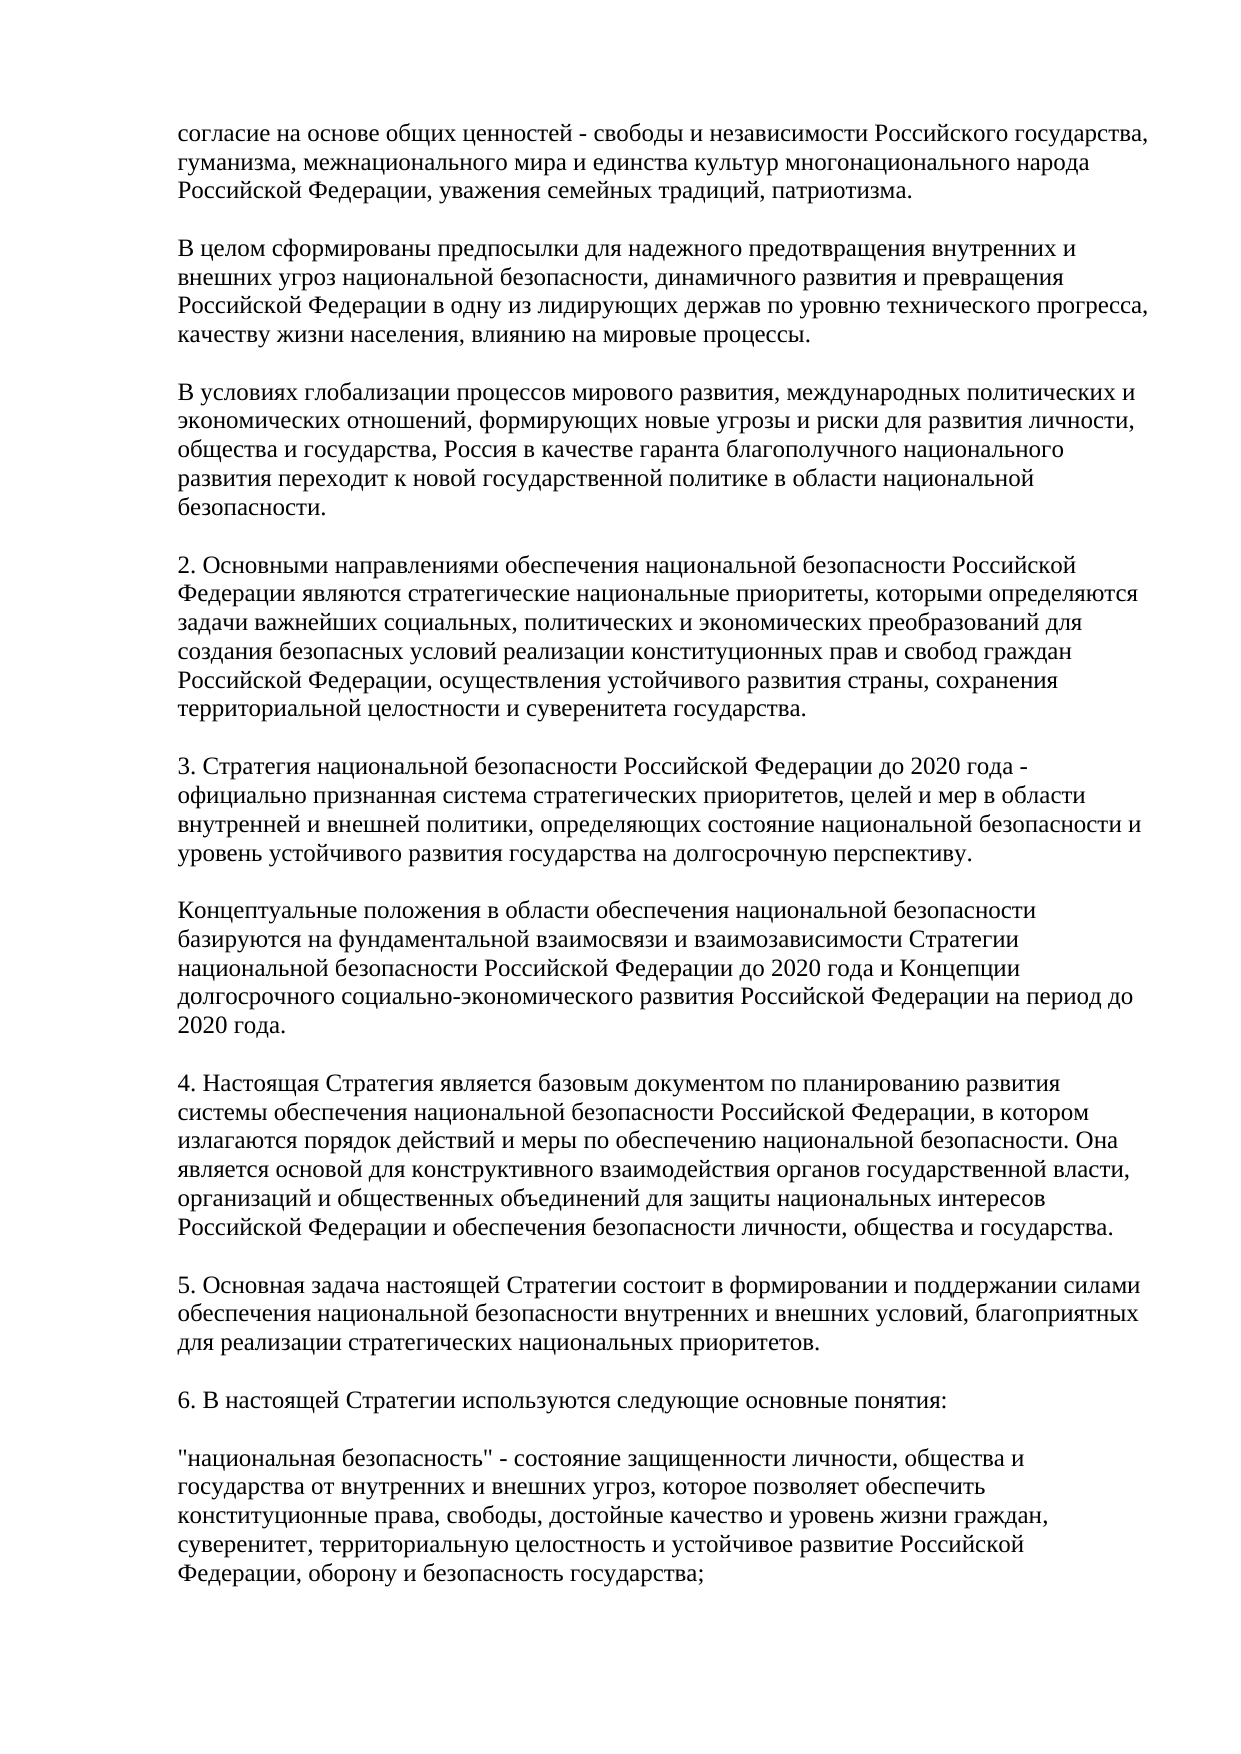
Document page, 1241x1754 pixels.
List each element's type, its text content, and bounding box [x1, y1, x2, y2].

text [177, 1385, 1152, 1615]
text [177, 118, 1152, 521]
text 4. Настоящая Стратегия является базовым документом по планированию развития системы обеспечения национальной безопасности Российской Федерации, в котором излагаются порядок действий и меры по обеспечению национальной безопасности. Она является основой для конструктивного взаимодействия органов государственной власти, организаций и общественных объединений для защиты национальных интересов Российской Федерации и обеспечения безопасности личности, общества и государства. [177, 1068, 1152, 1241]
text 5. Основная задача настоящей Стратегии состоит в формировании и поддержании силами обеспечения национальной безопасности внутренних и внешних условий, благоприятных для реализации стратегических национальных приоритетов. [177, 1270, 1152, 1356]
text 2. Основными направлениями обеспечения национальной безопасности Российской Федерации являются стратегические национальные приоритеты, которыми определяются задачи важнейших социальных, политических и экономических преобразований для создания безопасных условий реализации конституционных прав и свобод граждан Российской Федерации, осуществления устойчивого развития страны, сохранения территориальной целостности и суверенитета государства. [177, 550, 1152, 722]
text 3. Стратегия национальной безопасности Российской Федерации до 2020 года - официально признанная система стратегических приоритетов, целей и мер в области внутренней и внешней политики, определяющих состояние национальной безопасности и уровень устойчивого развития государства на долгосрочную перспективу. Концептуальные положения в области обеспечения национальной безопасности базируются на фундаментальной взаимосвязи и взаимозависимости Стратегии национальной безопасности Российской Федерации до 2020 года и Концепции долгосрочного социально-экономического развития Российской Федерации на период до 2020 года. [177, 751, 1152, 1039]
